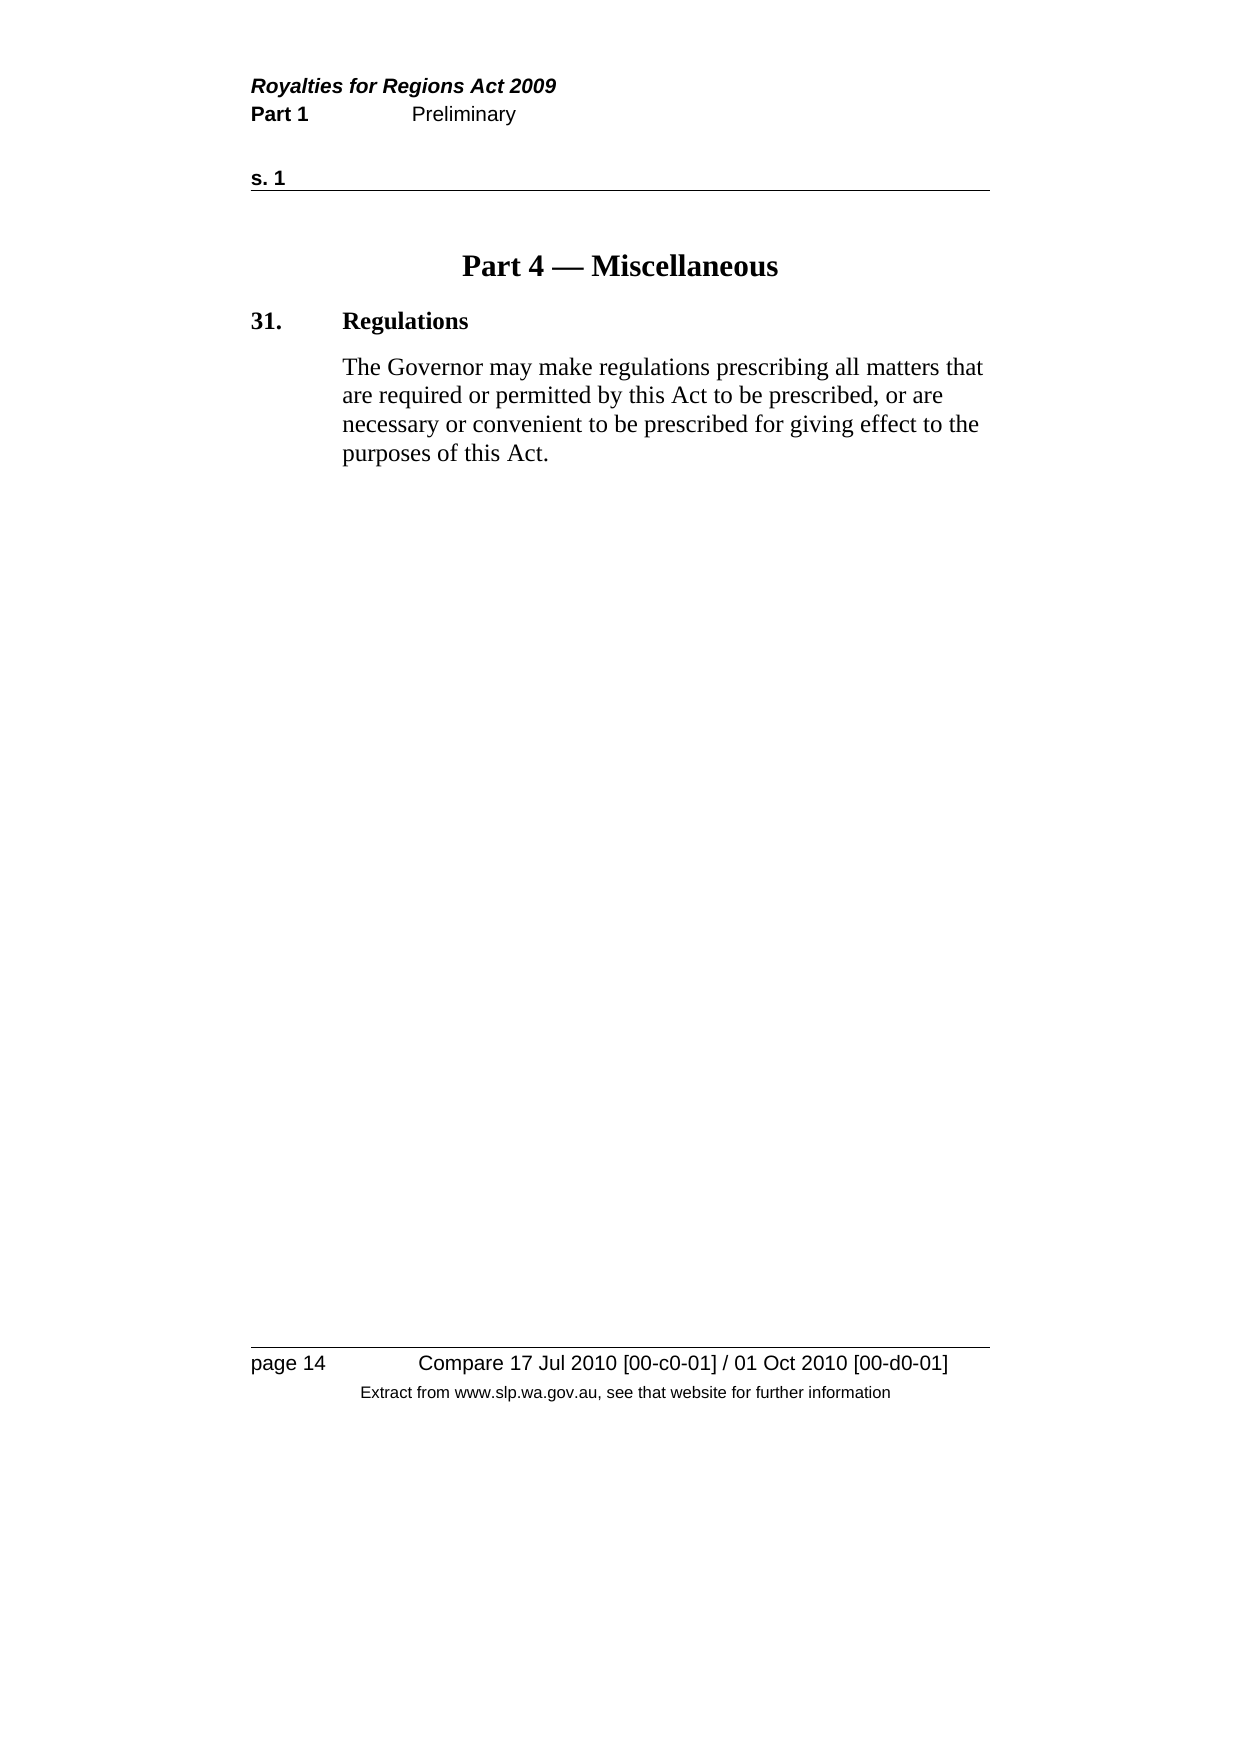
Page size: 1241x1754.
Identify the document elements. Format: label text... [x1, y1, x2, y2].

subtitle 31. Regulations [251, 306, 990, 335]
subtitle Part 4 — Miscellaneous [251, 247, 990, 283]
text The Governor may make regulations prescribing all matters that are required or permitted by this Act to be prescribed, or are necessary or convenient to be prescribed for giving effect to the purposes of this Act. [251, 352, 990, 467]
